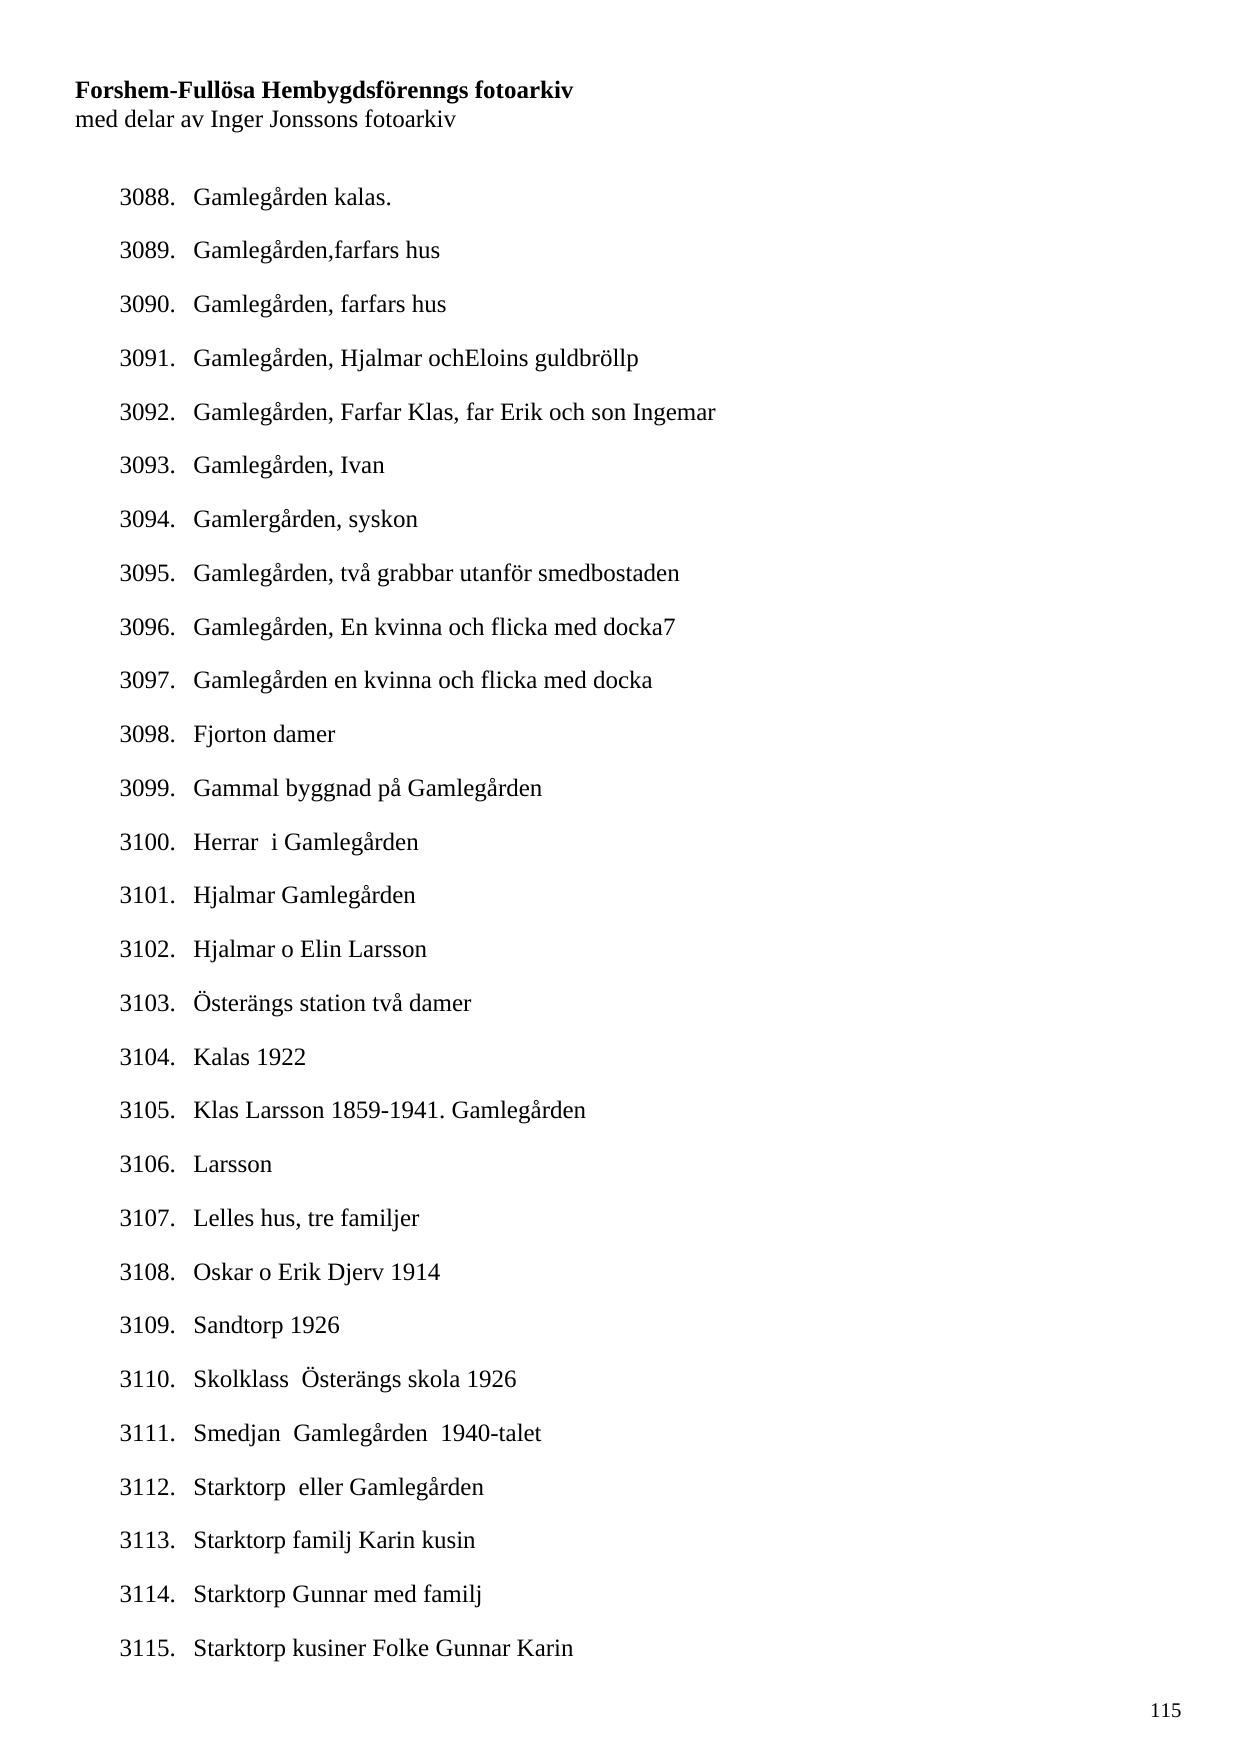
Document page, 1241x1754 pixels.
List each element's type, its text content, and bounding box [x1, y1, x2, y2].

list 3110. Skolklass Österängs skola 1926 [119, 1364, 1181, 1393]
list 3095. Gamlegården, två grabbar utanför smedbostaden [119, 558, 1181, 587]
list 3092. Gamlegården, Farfar Klas, far Erik och son Ingemar [119, 397, 1181, 425]
list 3098. Fjorton damer [119, 719, 1181, 748]
list 3101. Hjalmar Gamlegården [119, 880, 1181, 909]
list 3114. Starktorp Gunnar med familj [119, 1579, 1181, 1608]
list 3099. Gammal byggnad på Gamlegården [119, 773, 1181, 802]
list 3113. Starktorp familj Karin kusin [119, 1525, 1181, 1554]
list 3104. Kalas 1922 [119, 1042, 1181, 1070]
list 3106. Larsson [119, 1149, 1181, 1178]
list 3102. Hjalmar o Elin Larsson [119, 934, 1181, 963]
list 3096. Gamlegården, En kvinna och flicka med docka7 [119, 612, 1181, 640]
list 3105. Klas Larsson 1859-1941. Gamlegården [119, 1095, 1181, 1124]
list 3093. Gamlegården, Ivan [119, 450, 1181, 479]
list 3103. Österängs station två damer [119, 988, 1181, 1017]
list 3115. Starktorp kusiner Folke Gunnar Karin [119, 1633, 1181, 1662]
list 3109. Sandtorp 1926 [119, 1310, 1181, 1339]
list 3107. Lelles hus, tre familjer [119, 1203, 1181, 1232]
list 3100. Herrar i Gamlegården [119, 827, 1181, 855]
list 3089. Gamlegården,farfars hus [119, 235, 1181, 264]
list 3088. Gamlegården kalas. [119, 182, 1181, 210]
list 3112. Starktorp eller Gamlegården [119, 1472, 1181, 1500]
list 3091. Gamlegården, Hjalmar ochEloins guldbröllp [119, 343, 1181, 372]
list 3108. Oskar o Erik Djerv 1914 [119, 1257, 1181, 1285]
list 3111. Smedjan Gamlegården 1940-talet [119, 1418, 1181, 1447]
list 3094. Gamlergården, syskon [119, 504, 1181, 533]
list 3097. Gamlegården en kvinna och flicka med docka [119, 665, 1181, 694]
list 3090. Gamlegården, farfars hus [119, 289, 1181, 318]
